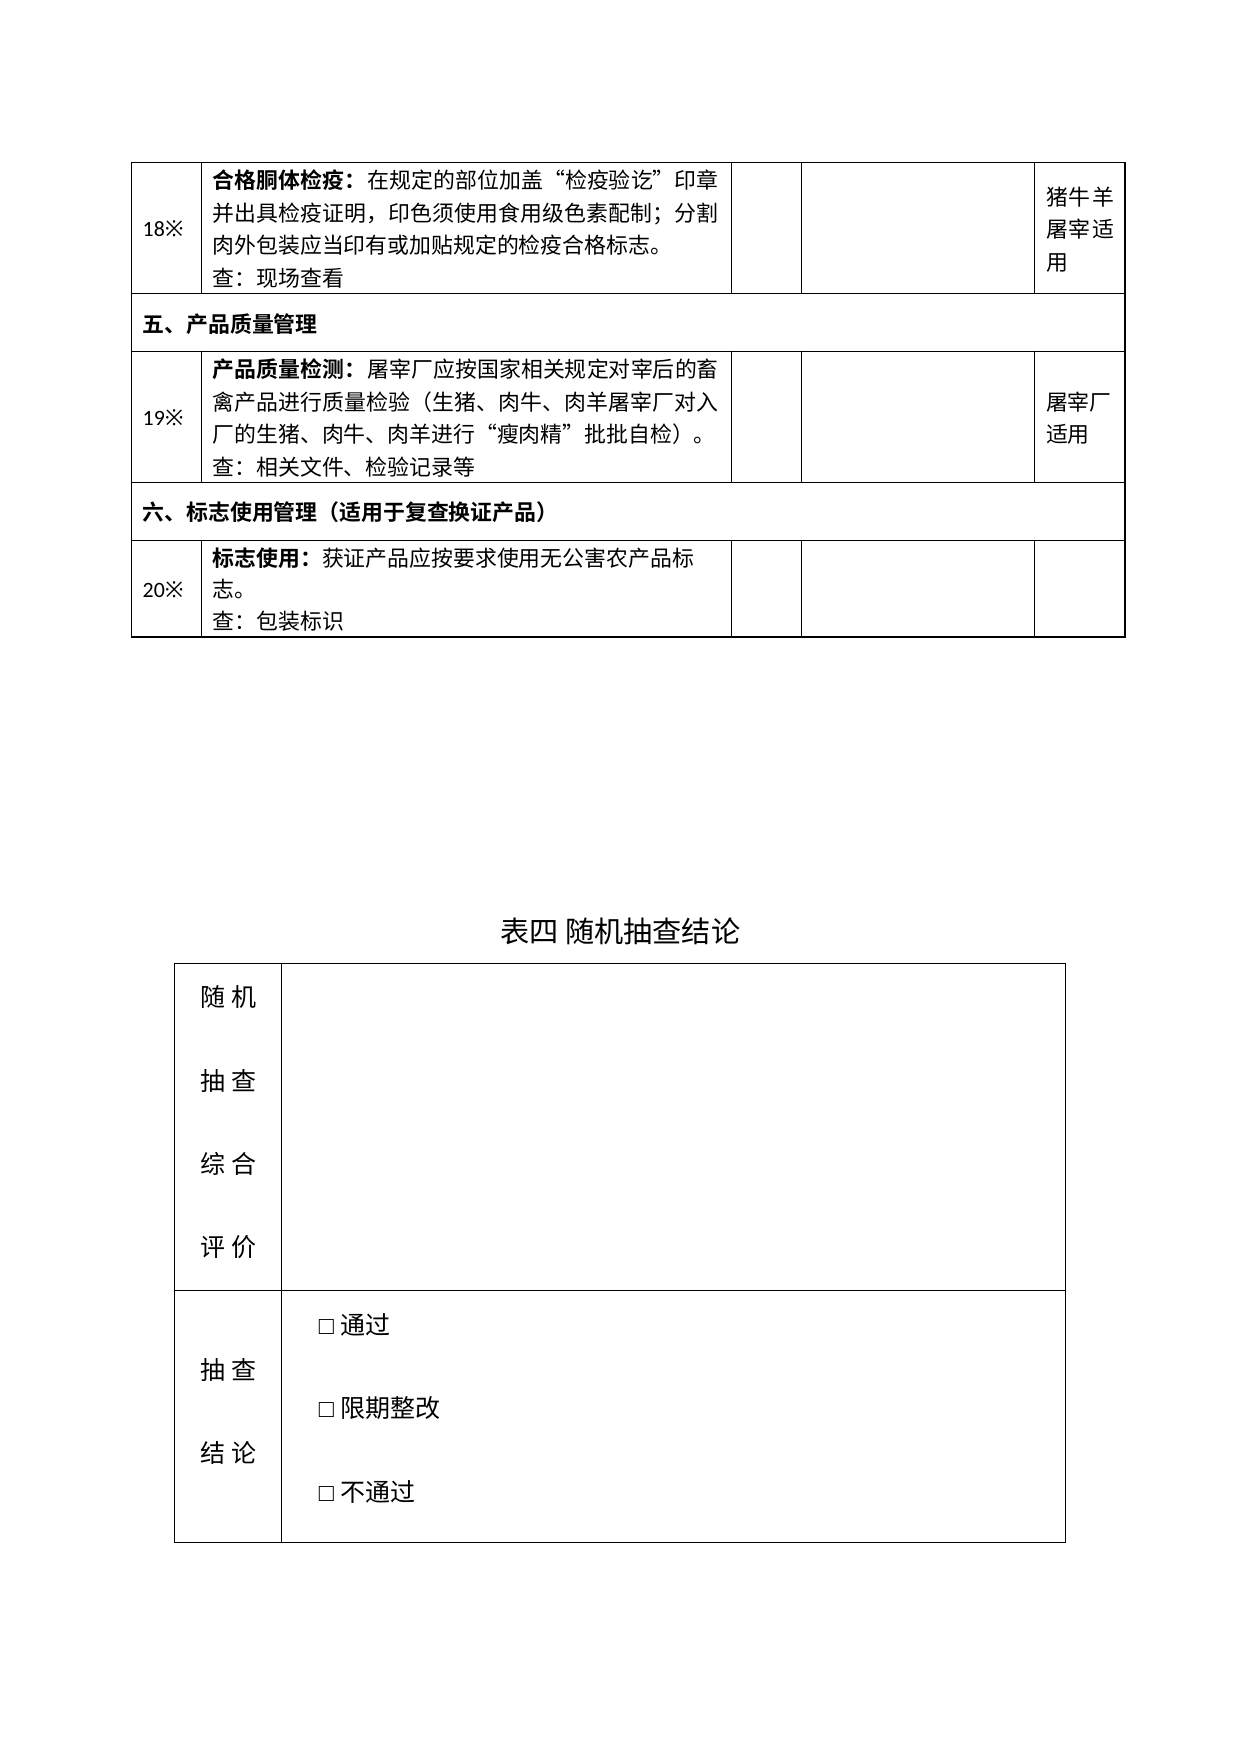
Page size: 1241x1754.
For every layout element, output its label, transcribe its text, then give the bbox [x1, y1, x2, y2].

table_cell [732, 163, 801, 293]
table_cell 合格胴体检疫：在规定的部位加盖“检疫验讫”印章并出具检疫证明，印色须使用食用级色素配制；分割肉外包装应当印有或加贴规定的检疫合格标志。 查：现场查看 [202, 163, 731, 293]
table_cell 六、标志使用管理（适用于复查换证产品） [132, 483, 1124, 539]
table_cell [802, 541, 1034, 636]
table_cell [1035, 541, 1124, 636]
table_cell [732, 541, 801, 636]
table_cell 19※ [132, 352, 201, 482]
table_cell [802, 352, 1034, 482]
table_cell 标志使用：获证产品应按要求使用无公害农产品标志。 查：包装标识 [202, 541, 731, 636]
table_cell 屠宰厂适用 [1035, 352, 1124, 482]
table_cell [732, 352, 801, 482]
table_cell 20※ [132, 541, 201, 636]
table_cell [802, 163, 1034, 293]
table_cell 产品质量检测：屠宰厂应按国家相关规定对宰后的畜禽产品进行质量检验（生猪、肉牛、肉羊屠宰厂对入厂的生猪、肉牛、肉羊进行“瘦肉精”批批自检）。 查：相关文件、检验记录等 [202, 352, 731, 482]
table_cell 猪牛羊屠宰适用 [1035, 163, 1124, 293]
table_cell 18※ [132, 163, 201, 293]
text 表四 随机抽查结论 [187, 897, 1053, 962]
table_header 随 机 抽 查 综 合 评 价 [175, 964, 281, 1290]
table_cell 抽 查 结 论 [175, 1291, 281, 1542]
table_cell 五、产品质量管理 [132, 294, 1124, 351]
table_header [282, 964, 1065, 1290]
table_cell □ 通过 □ 限期整改 □ 不通过 [282, 1291, 1065, 1542]
